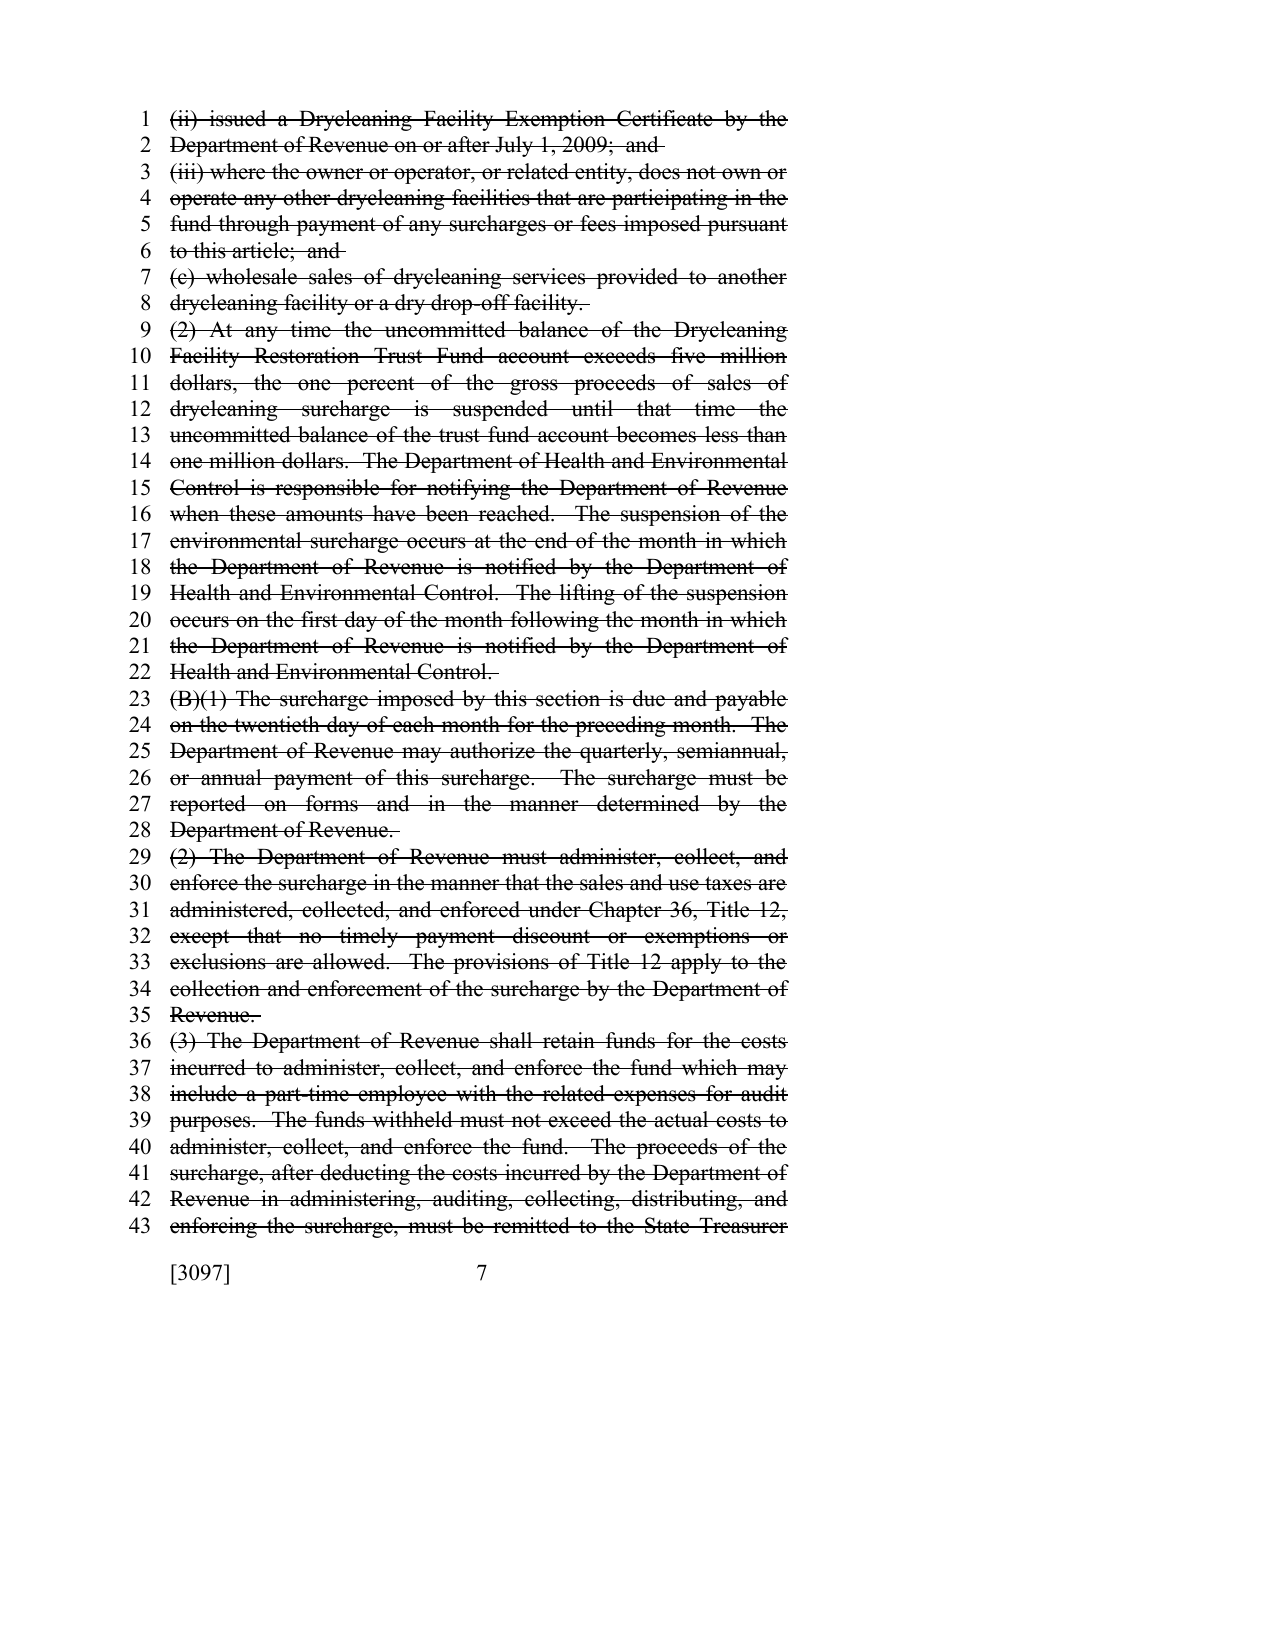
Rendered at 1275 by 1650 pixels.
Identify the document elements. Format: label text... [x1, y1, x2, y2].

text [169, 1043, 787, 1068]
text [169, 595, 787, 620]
text (ii) issued a Drycleaning Facility Exemption Certificate by the Department of Revenue on or after July 1, 2009; and [169, 105, 787, 119]
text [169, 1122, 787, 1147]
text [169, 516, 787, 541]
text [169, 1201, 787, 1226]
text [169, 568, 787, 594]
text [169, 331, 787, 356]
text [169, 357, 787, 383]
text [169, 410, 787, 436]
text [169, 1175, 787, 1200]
text (iii) where the owner or operator, or related entity, does not own or operate any other drycleaning facilities that are participating in the fund through payment of any surcharges or fees imposed pursuant to this article; and [169, 199, 787, 225]
text (c) wholesale sales of drycleaning services provided to another drycleaning facility or a dry drop-off facility. [169, 279, 787, 316]
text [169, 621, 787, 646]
text (B)(1) The surcharge imposed by this section is due and payable on the twentieth day of each month for the preceding month. The Department of Revenue may authorize the quarterly, semiannual, or annual payment of this surcharge. The surcharge must be reported on forms and in the manner determined by the Department of Revenue. [169, 806, 787, 843]
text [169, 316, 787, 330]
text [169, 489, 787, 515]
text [169, 1148, 787, 1174]
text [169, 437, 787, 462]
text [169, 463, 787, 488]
text (iii) where the owner or operator, or related entity, does not own or operate any other drycleaning facilities that are participating in the fund through payment of any surcharges or fees imposed pursuant to this article; and [169, 173, 787, 198]
text (c) wholesale sales of drycleaning services provided to another drycleaning facility or a dry drop-off facility. [169, 263, 787, 278]
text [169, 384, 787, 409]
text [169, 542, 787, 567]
text (iii) where the owner or operator, or related entity, does not own or operate any other drycleaning facilities that are participating in the fund through payment of any surcharges or fees imposed pursuant to this article; and [169, 226, 787, 263]
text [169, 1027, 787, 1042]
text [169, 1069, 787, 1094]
text (ii) issued a Drycleaning Facility Exemption Certificate by the Department of Revenue on or after July 1, 2009; and [169, 120, 787, 158]
